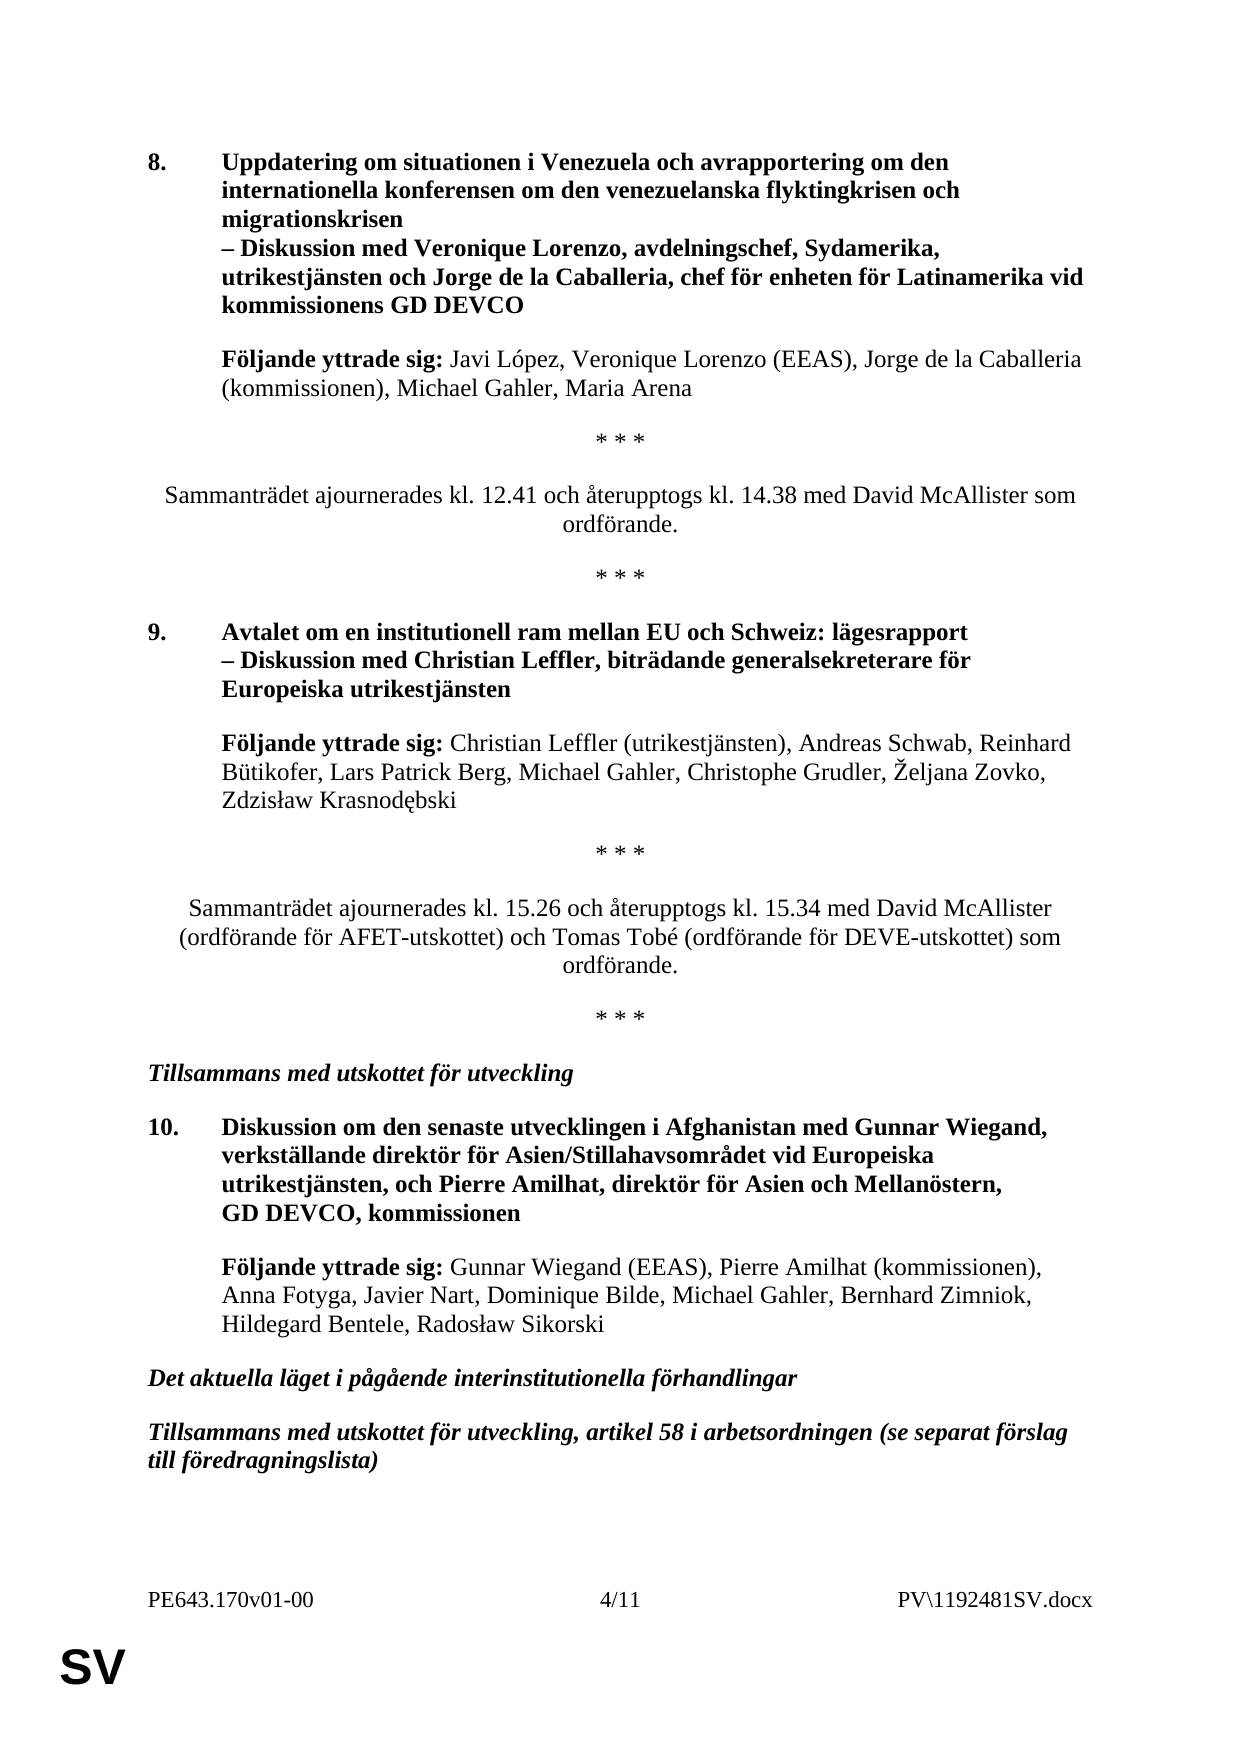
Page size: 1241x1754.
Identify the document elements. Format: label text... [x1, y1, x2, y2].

text * * * [148, 427, 1092, 456]
text Tillsammans med utskottet för utveckling [148, 1058, 1092, 1087]
text Sammanträdet ajournerades kl. 15.26 och återupptogs kl. 15.34 med David McAllister (ordförande för AFET-utskottet) och Tomas Tobé (ordförande för DEVE-utskottet) som ordförande. [148, 893, 1092, 979]
text Det aktuella läget i pågående interinstitutionella förhandlingar [148, 1363, 1092, 1392]
text Följande yttrade sig: Gunnar Wiegand (EEAS), Pierre Amilhat (kommissionen), Anna Fotyga, Javier Nart, Dominique Bilde, Michael Gahler, Bernhard Zimniok, Hildegard Bentele, Radosław Sikorski [148, 1252, 1092, 1338]
text * * * [148, 563, 1092, 592]
text 9. Avtalet om en institutionell ram mellan EU och Schweiz: lägesrapport – Diskussion med Christian Leffler, biträdande generalsekreterare för Europeiska utrikestjänsten [148, 617, 1092, 703]
text 8. Uppdatering om situationen i Venezuela och avrapportering om den internationella konferensen om den venezuelanska flyktingkrisen och migrationskrisen – Diskussion med Veronique Lorenzo, avdelningschef, Sydamerika, utrikestjänsten och Jorge de la Caballeria, chef för enheten för Latinamerika vid kommissionens GD DEVCO [148, 147, 1092, 319]
text 10. Diskussion om den senaste utvecklingen i Afghanistan med Gunnar Wiegand, verkställande direktör för Asien/Stillahavsområdet vid Europeiska utrikestjänsten, och Pierre Amilhat, direktör för Asien och Mellanöstern, GD DEVCO, kommissionen [148, 1112, 1092, 1227]
text Tillsammans med utskottet för utveckling, artikel 58 i arbetsordningen (se separat förslag till föredragningslista) [148, 1417, 1092, 1474]
text Sammanträdet ajournerades kl. 12.41 och återupptogs kl. 14.38 med David McAllister som ordförande. [148, 481, 1092, 538]
text * * * [148, 1004, 1092, 1033]
text * * * [148, 839, 1092, 868]
text Följande yttrade sig: Christian Leffler (utrikestjänsten), Andreas Schwab, Reinhard Bütikofer, Lars Patrick Berg, Michael Gahler, Christophe Grudler, Željana Zovko, Zdzisław Krasnodębski [148, 728, 1092, 814]
text Följande yttrade sig: Javi López, Veronique Lorenzo (EEAS), Jorge de la Caballeria (kommissionen), Michael Gahler, Maria Arena [148, 344, 1092, 402]
